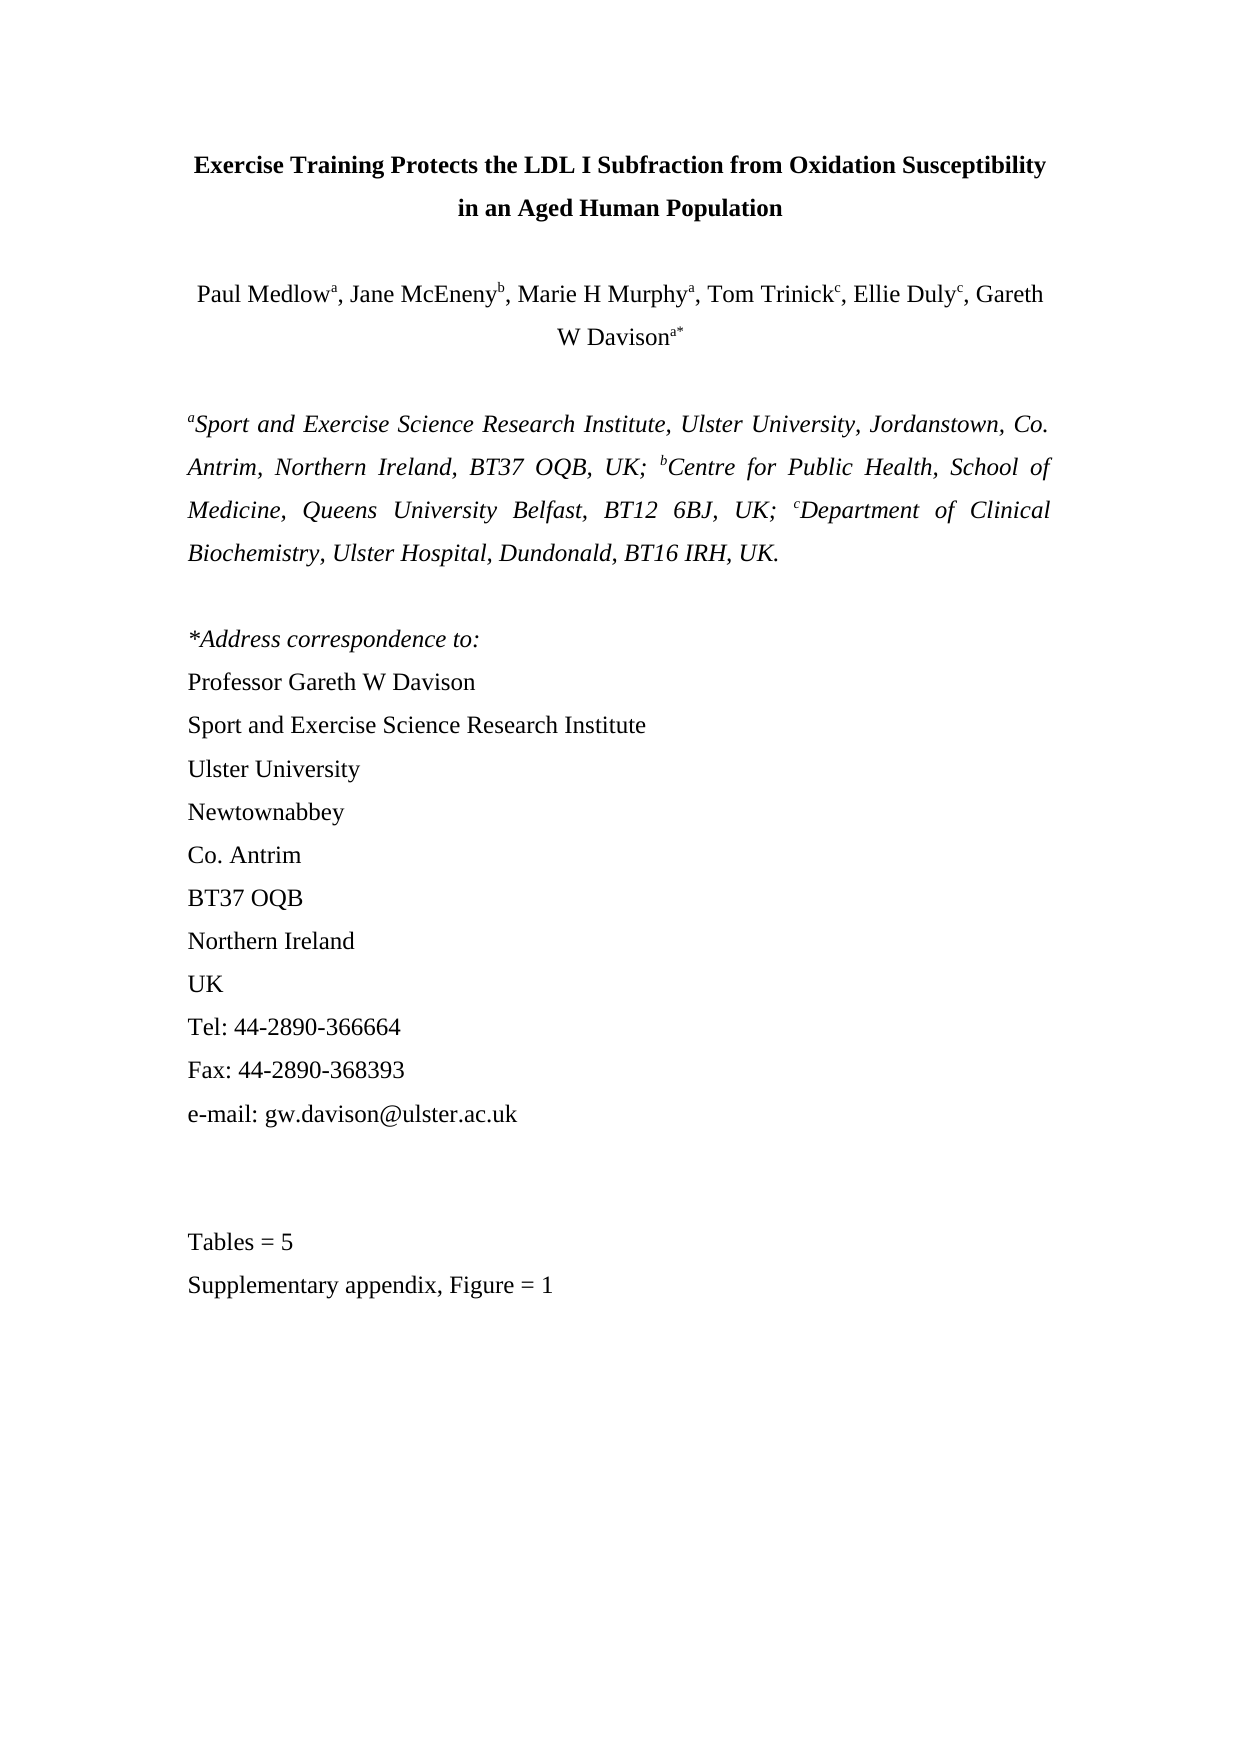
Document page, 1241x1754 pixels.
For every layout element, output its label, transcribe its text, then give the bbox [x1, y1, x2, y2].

text UK [187, 969, 1053, 998]
text aSport and Exercise Science Research Institute, Ulster University, Jordanstown, Co. Antrim, Northern Ireland, BT37 OQB, UK; bCentre for Public Health, School of Medicine, Queens University Belfast, BT12 6BJ, UK; cDepartment of Clinical Biochemistry, Ulster Hospital, Dundonald, BT16 IRH, UK. [187, 409, 1053, 567]
text Northern Ireland [187, 926, 1053, 955]
text Tables = 5 [187, 1227, 1053, 1256]
text Fax: 44-2890-368393 [187, 1056, 1053, 1084]
text Tel: 44-2890-366664 [187, 1012, 1053, 1041]
text Newtownabbey [187, 797, 1053, 826]
text BT37 OQB [187, 883, 1053, 912]
text Exercise Training Protects the LDL I Subfraction from Oxidation Susceptibility in an Aged Human Population [187, 150, 1053, 222]
text e-mail: gw.davison@ulster.ac.uk [187, 1099, 1053, 1127]
text Supplementary appendix, Figure = 1 [187, 1270, 1053, 1299]
subtitle Professor Gareth W Davison [187, 667, 1053, 696]
text Ulster University [187, 754, 1053, 782]
subtitle Co. Antrim [187, 840, 1053, 869]
text Sport and Exercise Science Research Institute [187, 711, 1053, 739]
text *Address correspondence to: [187, 624, 1053, 653]
text Paul Medlowa, Jane McEnenyb, Marie H Murphya, Tom Trinickc, Ellie Dulyc, Gareth W Davisona* [187, 279, 1053, 351]
